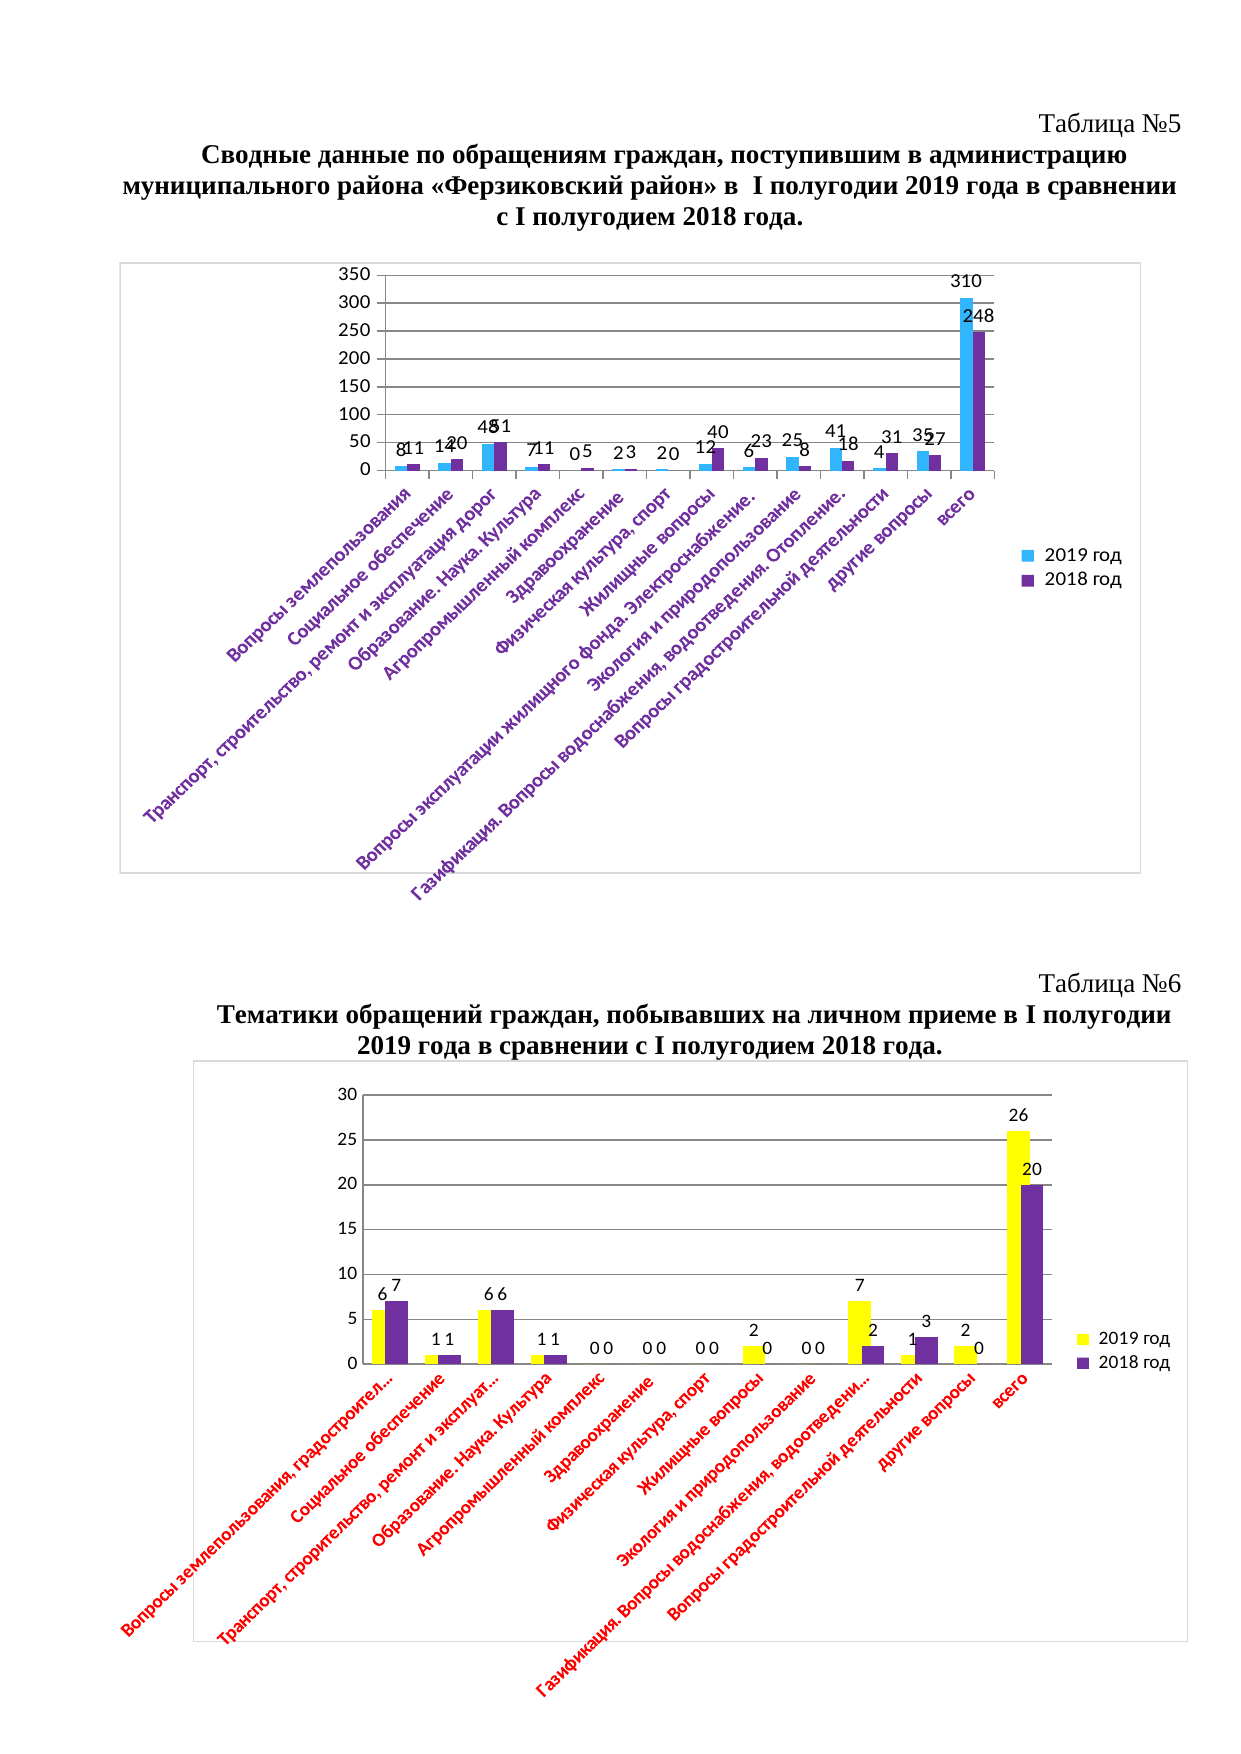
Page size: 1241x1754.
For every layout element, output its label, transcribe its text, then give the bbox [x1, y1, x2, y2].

text Таблица №6 [118, 967, 1181, 998]
text Тематики обращений граждан, побывавших на личном приеме в I полугодии 2019 года в сравнении с I полугодием 2018 года. [118, 998, 1181, 1701]
text Таблица №5 [118, 107, 1181, 138]
text Сводные данные по обращениям граждан, поступившим в администрацию муниципального района «Ферзиковский район» в I полугодии 2019 года в сравнении с I полугодием 2018 года. [118, 138, 1181, 231]
